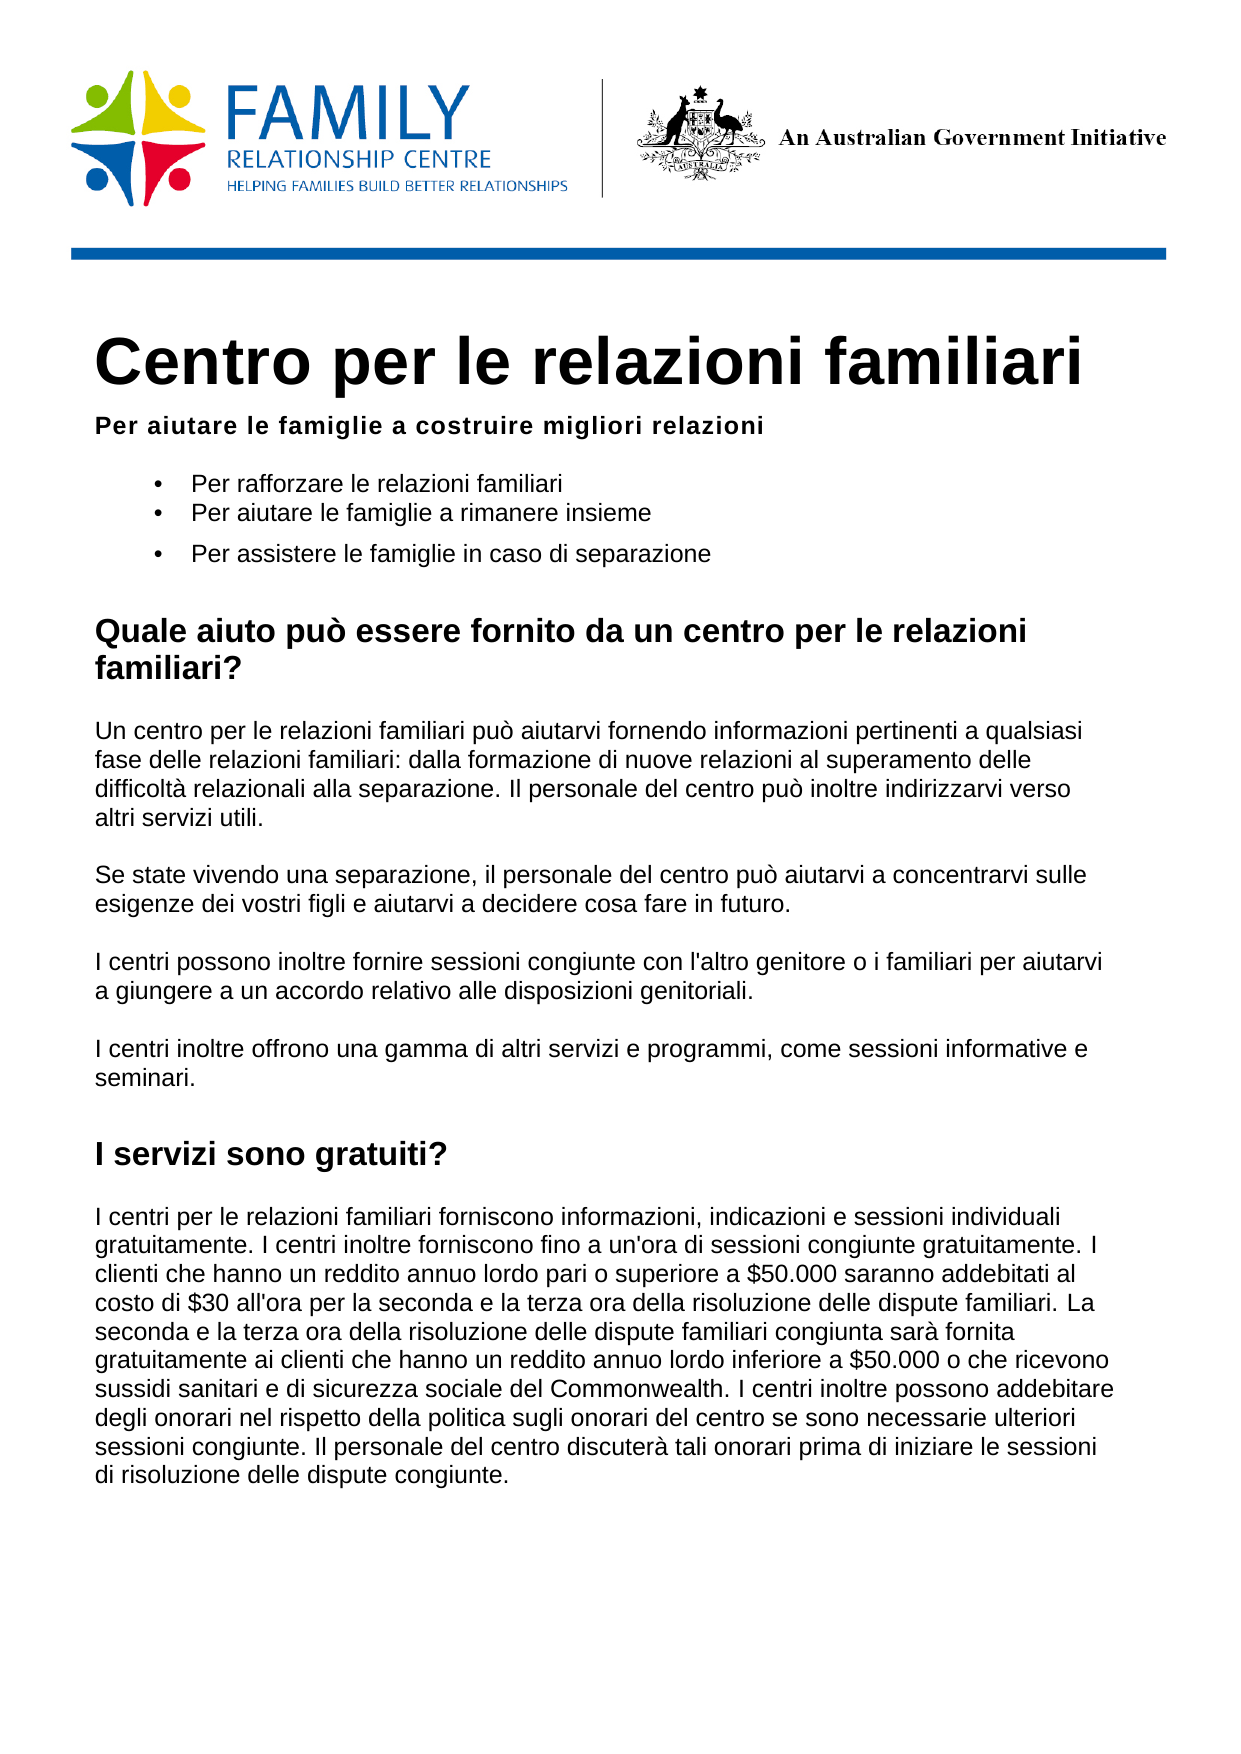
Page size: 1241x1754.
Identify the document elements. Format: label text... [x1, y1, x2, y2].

subtitle Quale aiuto può essere fornito da un centro per le relazioni familiari? [94, 612, 1116, 687]
subtitle I servizi sono gratuiti? [94, 1135, 1116, 1173]
text Un centro per le relazioni familiari può aiutarvi fornendo informazioni pertinenti a qualsiasi fase delle relazioni familiari: dalla formazione di nuove relazioni al superamento delle difficoltà relazionali alla separazione. Il personale del centro può inoltre indirizzarvi verso altri servizi utili. [94, 716, 1116, 831]
title Centro per le relazioni familiari [94, 322, 1116, 398]
text Per aiutare le famiglie a rimanere insieme [153, 498, 1116, 527]
text I centri possono inoltre fornire sessioni congiunte con l'altro genitore o i familiari per aiutarvi a giungere a un accordo relativo alle disposizioni genitoriali. [94, 947, 1116, 1005]
subtitle Per aiutare le famiglie a costruire migliori relazioni [94, 411, 1116, 440]
picture [0, 0, 1237, 260]
text Per assistere le famiglie in caso di separazione [153, 539, 1116, 568]
text Se state vivendo una separazione, il personale del centro può aiutarvi a concentrarvi sulle esigenze dei vostri figli e aiutarvi a decidere cosa fare in futuro. [94, 861, 1116, 918]
text I centri per le relazioni familiari forniscono informazioni, indicazioni e sessioni individuali gratuitamente. I centri inoltre forniscono fino a un'ora di sessioni congiunte gratuitamente. I clienti che hanno un reddito annuo lordo pari o superiore a $50.000 saranno addebitati al costo di $30 all'ora per la seconda e la terza ora della risoluzione delle dispute familiari. La seconda e la terza ora della risoluzione delle dispute familiari congiunta sarà fornita gratuitamente ai clienti che hanno un reddito annuo lordo inferiore a $50.000 o che ricevono sussidi sanitari e di sicurezza sociale del Commonwealth. I centri inoltre possono addebitare degli onorari nel rispetto della politica sugli onorari del centro se sono necessarie ulteriori sessioni congiunte. Il personale del centro discuterà tali onorari prima di iniziare le sessioni di risoluzione delle dispute congiunte. [94, 1202, 1116, 1489]
text Per rafforzare le relazioni familiari [153, 469, 1116, 498]
text I centri inoltre offrono una gamma di altri servizi e programmi, come sessioni informative e seminari. [94, 1034, 1116, 1091]
